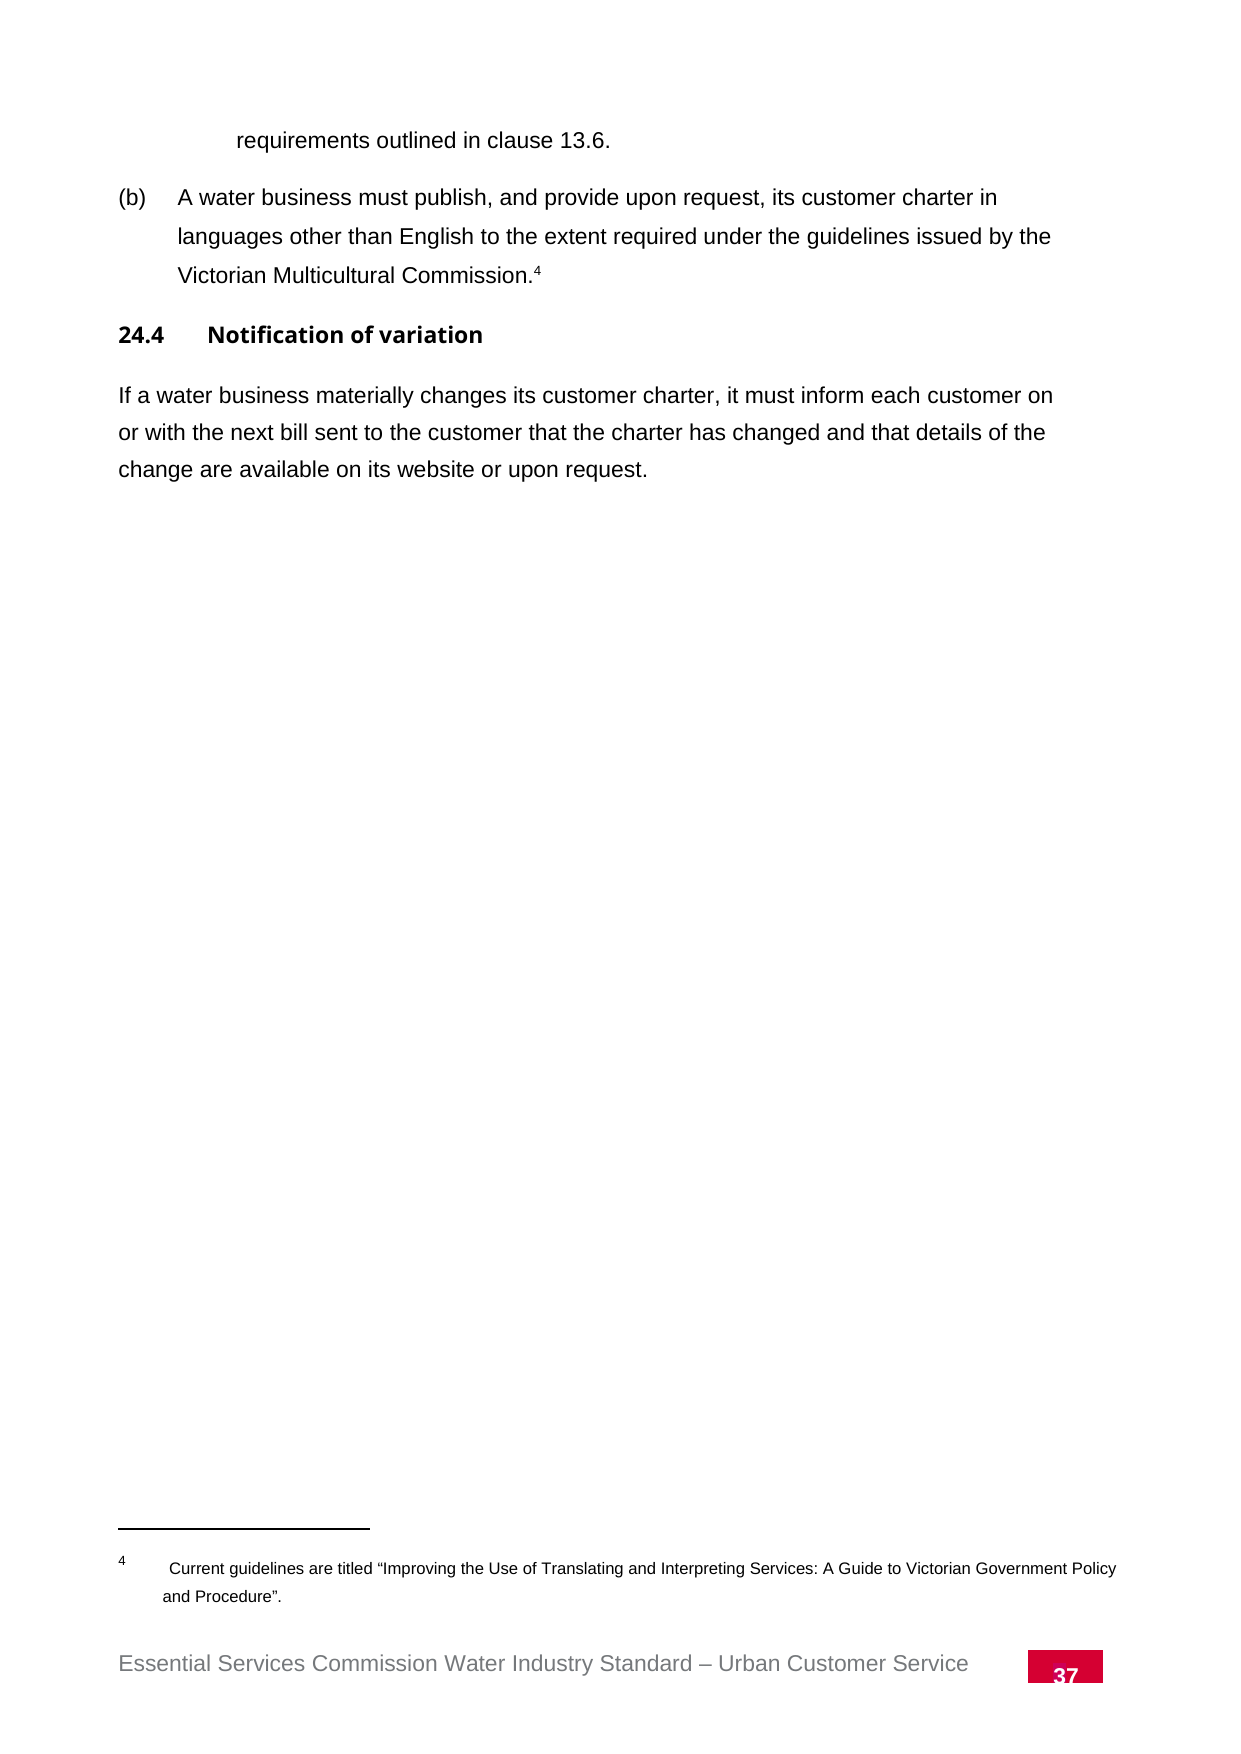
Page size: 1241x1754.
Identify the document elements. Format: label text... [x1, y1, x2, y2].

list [177, 127, 1074, 154]
text If a water business materially changes its customer charter, it must inform each customer on or with the next bill sent to the customer that the charter has changed and that details of the change are available on its website or upon request. [118, 382, 1074, 482]
subtitle Notification of variation [118, 319, 1041, 350]
list A water business must publish, and provide upon request, its customer charter in languages other than English to the extent required under the guidelines issued by the Victorian Multicultural Commission. [118, 183, 1074, 289]
